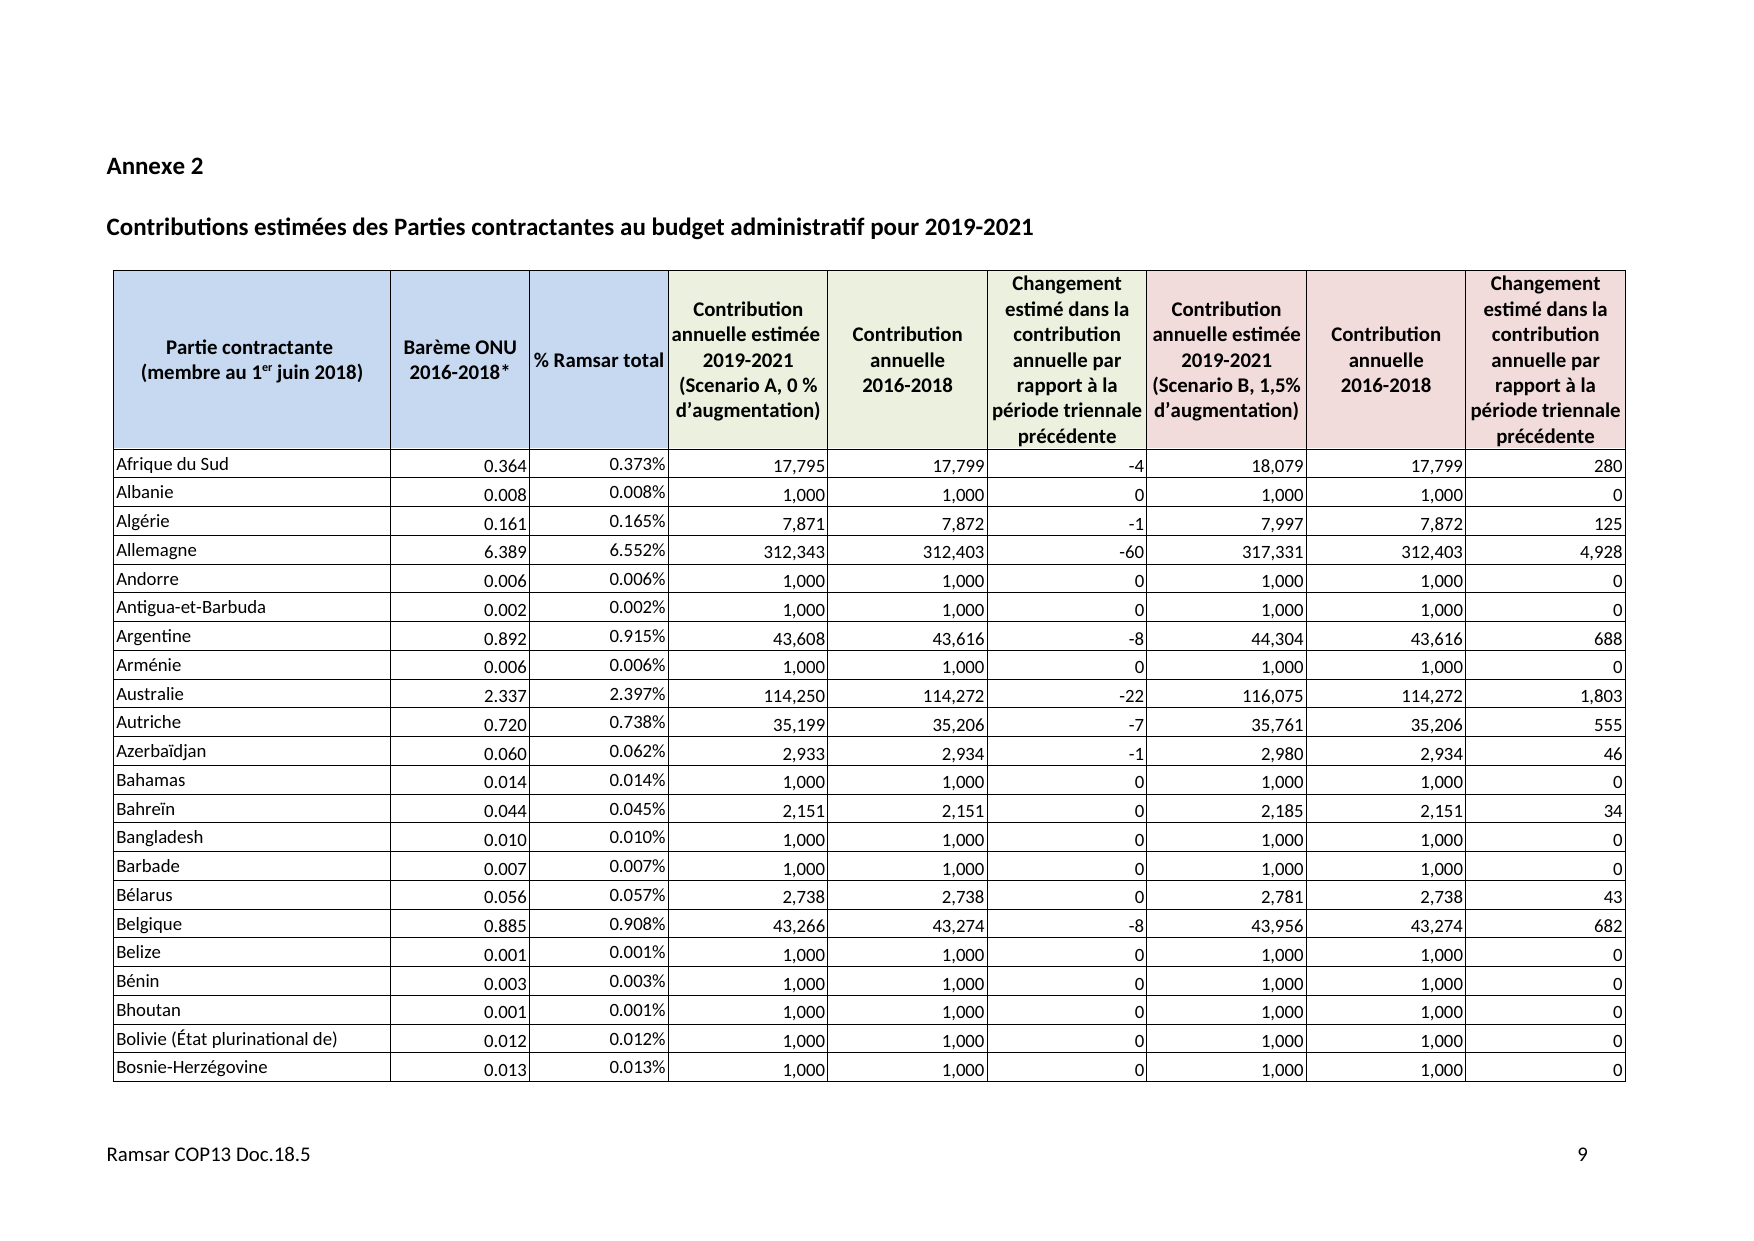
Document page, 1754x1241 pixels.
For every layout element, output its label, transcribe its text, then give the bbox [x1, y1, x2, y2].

table_cell 0 [988, 823, 1146, 851]
table_cell 1,000 [1307, 593, 1465, 621]
table_cell -1 [988, 737, 1146, 765]
table_cell 317,331 [1147, 536, 1306, 563]
table_cell 1,000 [1307, 967, 1465, 995]
table_cell 17,799 [1307, 450, 1465, 477]
table_cell Belize [114, 938, 390, 966]
table_cell 0.013 [391, 1053, 529, 1081]
table_cell Autriche [114, 708, 390, 736]
table_cell 0.044 [391, 795, 529, 822]
table_cell 0.056 [391, 881, 529, 908]
table_cell -22 [988, 680, 1146, 707]
table_cell 0 [988, 1053, 1146, 1081]
table_cell Bolivie (État plurinational de) [114, 1025, 390, 1052]
table_cell 1,000 [828, 967, 987, 995]
table_cell -7 [988, 708, 1146, 736]
table_cell 0.001% [530, 938, 668, 966]
table_cell 1,000 [669, 1053, 827, 1081]
table_cell 1,000 [1307, 1025, 1465, 1052]
table_cell 1,000 [1147, 651, 1306, 678]
table_cell 0 [1466, 565, 1625, 592]
table_cell 1,000 [669, 996, 827, 1023]
table_cell 0.002 [391, 593, 529, 621]
table_cell 0.012% [530, 1025, 668, 1052]
table_cell Azerbaïdjan [114, 737, 390, 765]
table_cell 0 [1466, 651, 1625, 678]
table_cell 1,000 [669, 938, 827, 966]
table_cell 0.885 [391, 910, 529, 937]
table_cell 0.006% [530, 565, 668, 592]
table_cell 0 [988, 593, 1146, 621]
table_cell 312,343 [669, 536, 827, 563]
table_cell 1,000 [1307, 766, 1465, 793]
table_cell 0.010% [530, 823, 668, 851]
table_cell 0.014 [391, 766, 529, 793]
table_cell 0.006 [391, 565, 529, 592]
table_cell -60 [988, 536, 1146, 563]
table_cell 7,872 [1307, 507, 1465, 535]
table_cell Bahreïn [114, 795, 390, 822]
table_cell 46 [1466, 737, 1625, 765]
table_cell 0.045% [530, 795, 668, 822]
table_cell 0.161 [391, 507, 529, 535]
table_cell 1,000 [1147, 766, 1306, 793]
table_cell 2,151 [1307, 795, 1465, 822]
table_cell 34 [1466, 795, 1625, 822]
table_cell 116,075 [1147, 680, 1306, 707]
table_cell 1,000 [1147, 478, 1306, 506]
table_cell 0 [1466, 852, 1625, 880]
table_cell 1,000 [1307, 938, 1465, 966]
table_cell 0.738% [530, 708, 668, 736]
table_cell 6.389 [391, 536, 529, 563]
table_cell 7,997 [1147, 507, 1306, 535]
table_cell 0.165% [530, 507, 668, 535]
table_cell 312,403 [828, 536, 987, 563]
table_cell 35,761 [1147, 708, 1306, 736]
table_cell 1,000 [1307, 1053, 1465, 1081]
table_cell -1 [988, 507, 1146, 535]
table_cell 0.008 [391, 478, 529, 506]
table_cell 1,000 [1147, 967, 1306, 995]
table_cell 280 [1466, 450, 1625, 477]
table_cell 0.007% [530, 852, 668, 880]
table_cell 2,151 [669, 795, 827, 822]
table_cell 0.373% [530, 450, 668, 477]
table_cell 17,799 [828, 450, 987, 477]
table_cell 1,000 [669, 823, 827, 851]
table_header Changement estimé dans la contribution annuelle par rapport à la période triennale précédente [988, 271, 1146, 448]
table_cell 1,000 [669, 593, 827, 621]
table_cell 1,000 [1147, 996, 1306, 1023]
table_cell 1,000 [669, 565, 827, 592]
table_cell Australie [114, 680, 390, 707]
table_cell 1,000 [669, 478, 827, 506]
table_cell 43 [1466, 881, 1625, 908]
table_cell 43,616 [1307, 622, 1465, 650]
table_cell 1,000 [669, 852, 827, 880]
table_cell 114,250 [669, 680, 827, 707]
table_cell 0 [988, 1025, 1146, 1052]
table_cell 1,000 [669, 1025, 827, 1052]
table_header Changement estimé dans la contribution annuelle par rapport à la période triennale précédente [1466, 271, 1625, 448]
table_cell 2,151 [828, 795, 987, 822]
table_cell 1,000 [828, 766, 987, 793]
table_cell 2,933 [669, 737, 827, 765]
table_cell 2,934 [1307, 737, 1465, 765]
table_cell 114,272 [828, 680, 987, 707]
table_cell 0.006 [391, 651, 529, 678]
table_cell 0 [988, 766, 1146, 793]
table_cell Argentine [114, 622, 390, 650]
text Annexe 2 [106, 150, 1604, 181]
table_cell 688 [1466, 622, 1625, 650]
table_cell 0 [1466, 766, 1625, 793]
table_cell 2.337 [391, 680, 529, 707]
table_cell 18,079 [1147, 450, 1306, 477]
table_cell Bosnie-Herzégovine [114, 1053, 390, 1081]
table_cell 43,608 [669, 622, 827, 650]
table_cell 1,000 [828, 823, 987, 851]
table_cell 0.014% [530, 766, 668, 793]
table_cell 2,934 [828, 737, 987, 765]
table_cell 1,000 [1147, 565, 1306, 592]
table_cell 0.062% [530, 737, 668, 765]
table_cell 2,738 [1307, 881, 1465, 908]
table_cell 0.364 [391, 450, 529, 477]
table_cell 1,000 [1147, 938, 1306, 966]
table_cell 125 [1466, 507, 1625, 535]
table_cell 1,000 [1307, 651, 1465, 678]
table_cell Antigua-et-Barbuda [114, 593, 390, 621]
table_cell 0.720 [391, 708, 529, 736]
table_cell 0 [988, 651, 1146, 678]
table_cell Afrique du Sud [114, 450, 390, 477]
table_cell 0.001 [391, 938, 529, 966]
table_cell 1,000 [669, 967, 827, 995]
table_cell Barbade [114, 852, 390, 880]
table_cell -8 [988, 910, 1146, 937]
table_cell 0.002% [530, 593, 668, 621]
table_cell 0 [1466, 593, 1625, 621]
table_cell Bangladesh [114, 823, 390, 851]
table_cell 1,000 [669, 766, 827, 793]
table_cell 43,274 [828, 910, 987, 937]
table_cell 0.008% [530, 478, 668, 506]
table_cell 0.003 [391, 967, 529, 995]
table_cell 1,000 [669, 651, 827, 678]
table_cell 7,872 [828, 507, 987, 535]
table_cell Bélarus [114, 881, 390, 908]
table_cell 1,000 [828, 593, 987, 621]
table_cell Andorre [114, 565, 390, 592]
table_cell 35,199 [669, 708, 827, 736]
table_header Contribution annuelle 2016-2018 [828, 271, 987, 448]
table_cell Bahamas [114, 766, 390, 793]
table_cell 0 [988, 795, 1146, 822]
table_cell 1,000 [1147, 823, 1306, 851]
text Contributions estimées des Parties contractantes au budget administratif pour 2019-2021 [106, 211, 1604, 242]
table_cell 0 [1466, 1025, 1625, 1052]
table_cell 114,272 [1307, 680, 1465, 707]
table_cell 0.057% [530, 881, 668, 908]
table_cell 4,928 [1466, 536, 1625, 563]
table_cell 0 [1466, 938, 1625, 966]
table_cell 0.006% [530, 651, 668, 678]
table_cell 0.001% [530, 996, 668, 1023]
table_cell 1,000 [1307, 996, 1465, 1023]
table_cell Algérie [114, 507, 390, 535]
table_cell 0.013% [530, 1053, 668, 1081]
table_cell 1,000 [828, 478, 987, 506]
table_cell 682 [1466, 910, 1625, 937]
table_cell 0.915% [530, 622, 668, 650]
table_cell Allemagne [114, 536, 390, 563]
table_cell 35,206 [828, 708, 987, 736]
table_cell 2,738 [828, 881, 987, 908]
table_cell 2,980 [1147, 737, 1306, 765]
table_cell 7,871 [669, 507, 827, 535]
table_cell 0.060 [391, 737, 529, 765]
table_cell 1,000 [828, 852, 987, 880]
table_cell 1,000 [828, 938, 987, 966]
table_cell -8 [988, 622, 1146, 650]
table_cell 2,185 [1147, 795, 1306, 822]
table_cell -4 [988, 450, 1146, 477]
table_cell Bénin [114, 967, 390, 995]
table_cell 1,000 [828, 1053, 987, 1081]
table_cell Belgique [114, 910, 390, 937]
table_cell 0.892 [391, 622, 529, 650]
table_cell 0 [1466, 967, 1625, 995]
table_cell 0.012 [391, 1025, 529, 1052]
table_cell 1,000 [828, 996, 987, 1023]
table_cell 0.003% [530, 967, 668, 995]
table_cell 2,781 [1147, 881, 1306, 908]
table_cell 43,616 [828, 622, 987, 650]
table_cell 0 [988, 478, 1146, 506]
table_cell 1,803 [1466, 680, 1625, 707]
table_cell 6.552% [530, 536, 668, 563]
table_cell 0 [988, 967, 1146, 995]
table_cell 17,795 [669, 450, 827, 477]
table_cell 1,000 [828, 651, 987, 678]
table_cell 0.007 [391, 852, 529, 880]
table_cell 0 [988, 881, 1146, 908]
table_cell Bhoutan [114, 996, 390, 1023]
table_cell 1,000 [1147, 593, 1306, 621]
table_cell Albanie [114, 478, 390, 506]
table_cell 1,000 [1307, 478, 1465, 506]
table_header Barème ONU 2016-2018* [391, 271, 529, 448]
table_cell 0.908% [530, 910, 668, 937]
table_cell 0 [1466, 1053, 1625, 1081]
table_header Contribution annuelle 2016-2018 [1307, 271, 1465, 448]
table_cell 0 [1466, 996, 1625, 1023]
table_cell 0.001 [391, 996, 529, 1023]
table_cell 0 [1466, 478, 1625, 506]
table_cell 555 [1466, 708, 1625, 736]
table_cell 2,738 [669, 881, 827, 908]
table_cell 0 [988, 938, 1146, 966]
table_cell 1,000 [1147, 852, 1306, 880]
table_cell 0 [988, 852, 1146, 880]
table_cell 312,403 [1307, 536, 1465, 563]
table_cell 1,000 [1307, 823, 1465, 851]
table_header Partie contractante (membre au 1er juin 2018) [114, 271, 390, 448]
table_cell 1,000 [828, 1025, 987, 1052]
table_cell 1,000 [1307, 852, 1465, 880]
table_cell 0 [988, 996, 1146, 1023]
table_cell 2.397% [530, 680, 668, 707]
table_cell 0 [1466, 823, 1625, 851]
table_header % Ramsar total [530, 271, 668, 448]
table_header Contribution annuelle estimée 2019-2021 (Scenario B, 1,5% d’augmentation) [1147, 271, 1306, 448]
table_cell Arménie [114, 651, 390, 678]
table_header Contribution annuelle estimée 2019-2021 (Scenario A, 0 % d’augmentation) [669, 271, 827, 448]
table_cell 43,266 [669, 910, 827, 937]
table_cell 43,274 [1307, 910, 1465, 937]
table_cell 44,304 [1147, 622, 1306, 650]
table_cell 43,956 [1147, 910, 1306, 937]
table_cell 1,000 [828, 565, 987, 592]
table_cell 1,000 [1307, 565, 1465, 592]
table_cell 1,000 [1147, 1025, 1306, 1052]
table_cell 0.010 [391, 823, 529, 851]
table_cell 35,206 [1307, 708, 1465, 736]
table_cell 0 [988, 565, 1146, 592]
table_cell 1,000 [1147, 1053, 1306, 1081]
